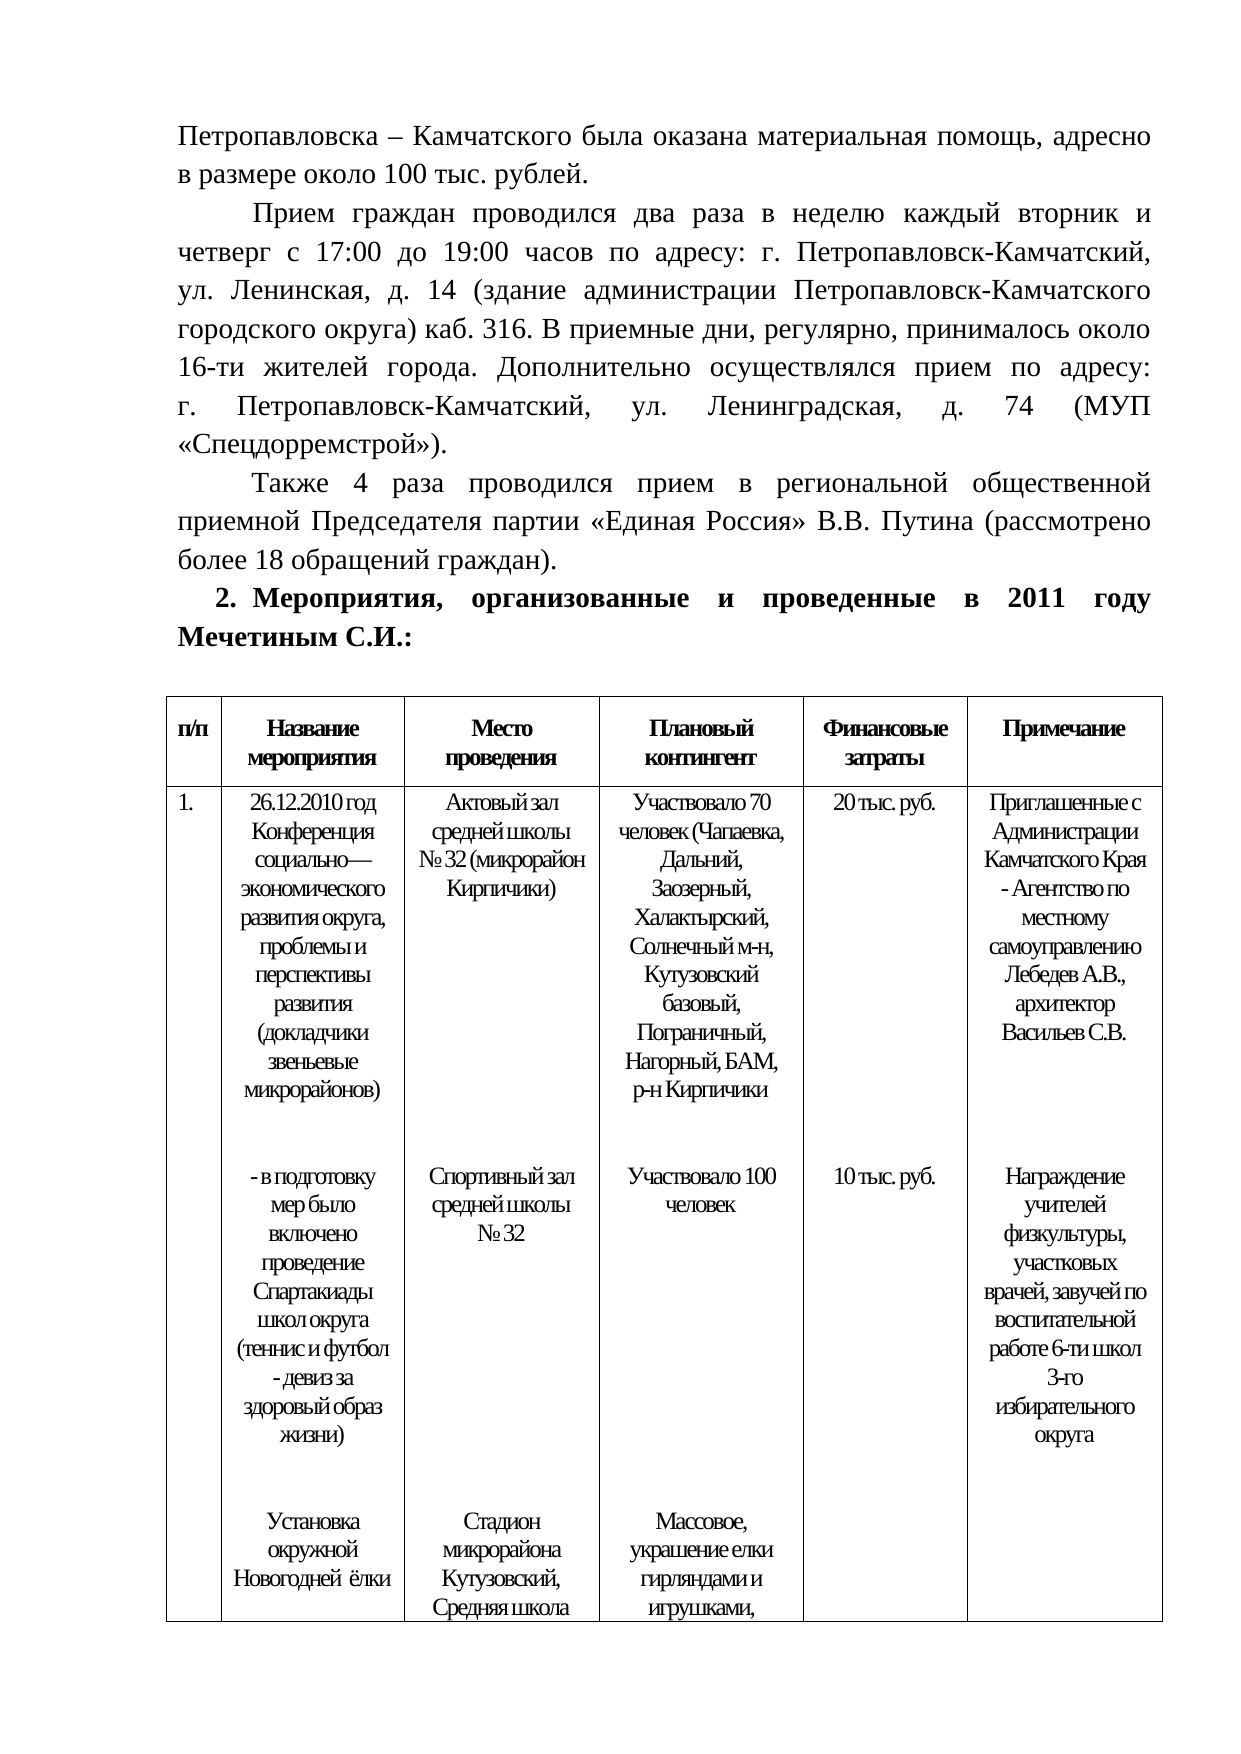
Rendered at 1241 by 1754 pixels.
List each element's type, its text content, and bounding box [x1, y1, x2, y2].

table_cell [405, 787, 599, 1621]
table_header Название мероприятия [222, 697, 404, 786]
text Прием граждан проводился два раза в неделю каждый вторник и четверг с 17:00 до 19:00 часов по адресу: г. Петропавловск-Камчатский, ул. Ленинская, д. 14 (здание администрации Петропавловск-Камчатского городского округа) каб. 316. В приемные дни, регулярно, принималось около 16-ти жителей города. Дополнительно осуществлялся прием по адресу: г. Петропавловск-Камчатский, ул. Ленинградская, д. 74 (МУП «Спецдорремстрой»). [177, 195, 1152, 460]
list Мероприятия, организованные и проведенные в 2011 году Мечетиным С.И.: [177, 581, 1152, 653]
table_header Примечание [968, 697, 1162, 786]
text Также 4 раза проводился прием в региональной общественной приемной Председателя партии «Единая Россия» В.В. Путина (рассмотрено более 18 обращений граждан). [177, 465, 1152, 576]
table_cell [968, 787, 1162, 1621]
table_header Финансовые затраты [804, 697, 967, 786]
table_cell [600, 787, 803, 1621]
table_header Плановый контингент [600, 697, 803, 786]
table_cell 1. [167, 787, 221, 1621]
table_header п/п [167, 697, 221, 786]
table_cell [804, 787, 967, 1621]
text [177, 118, 1152, 190]
table_header Место проведения [405, 697, 599, 786]
